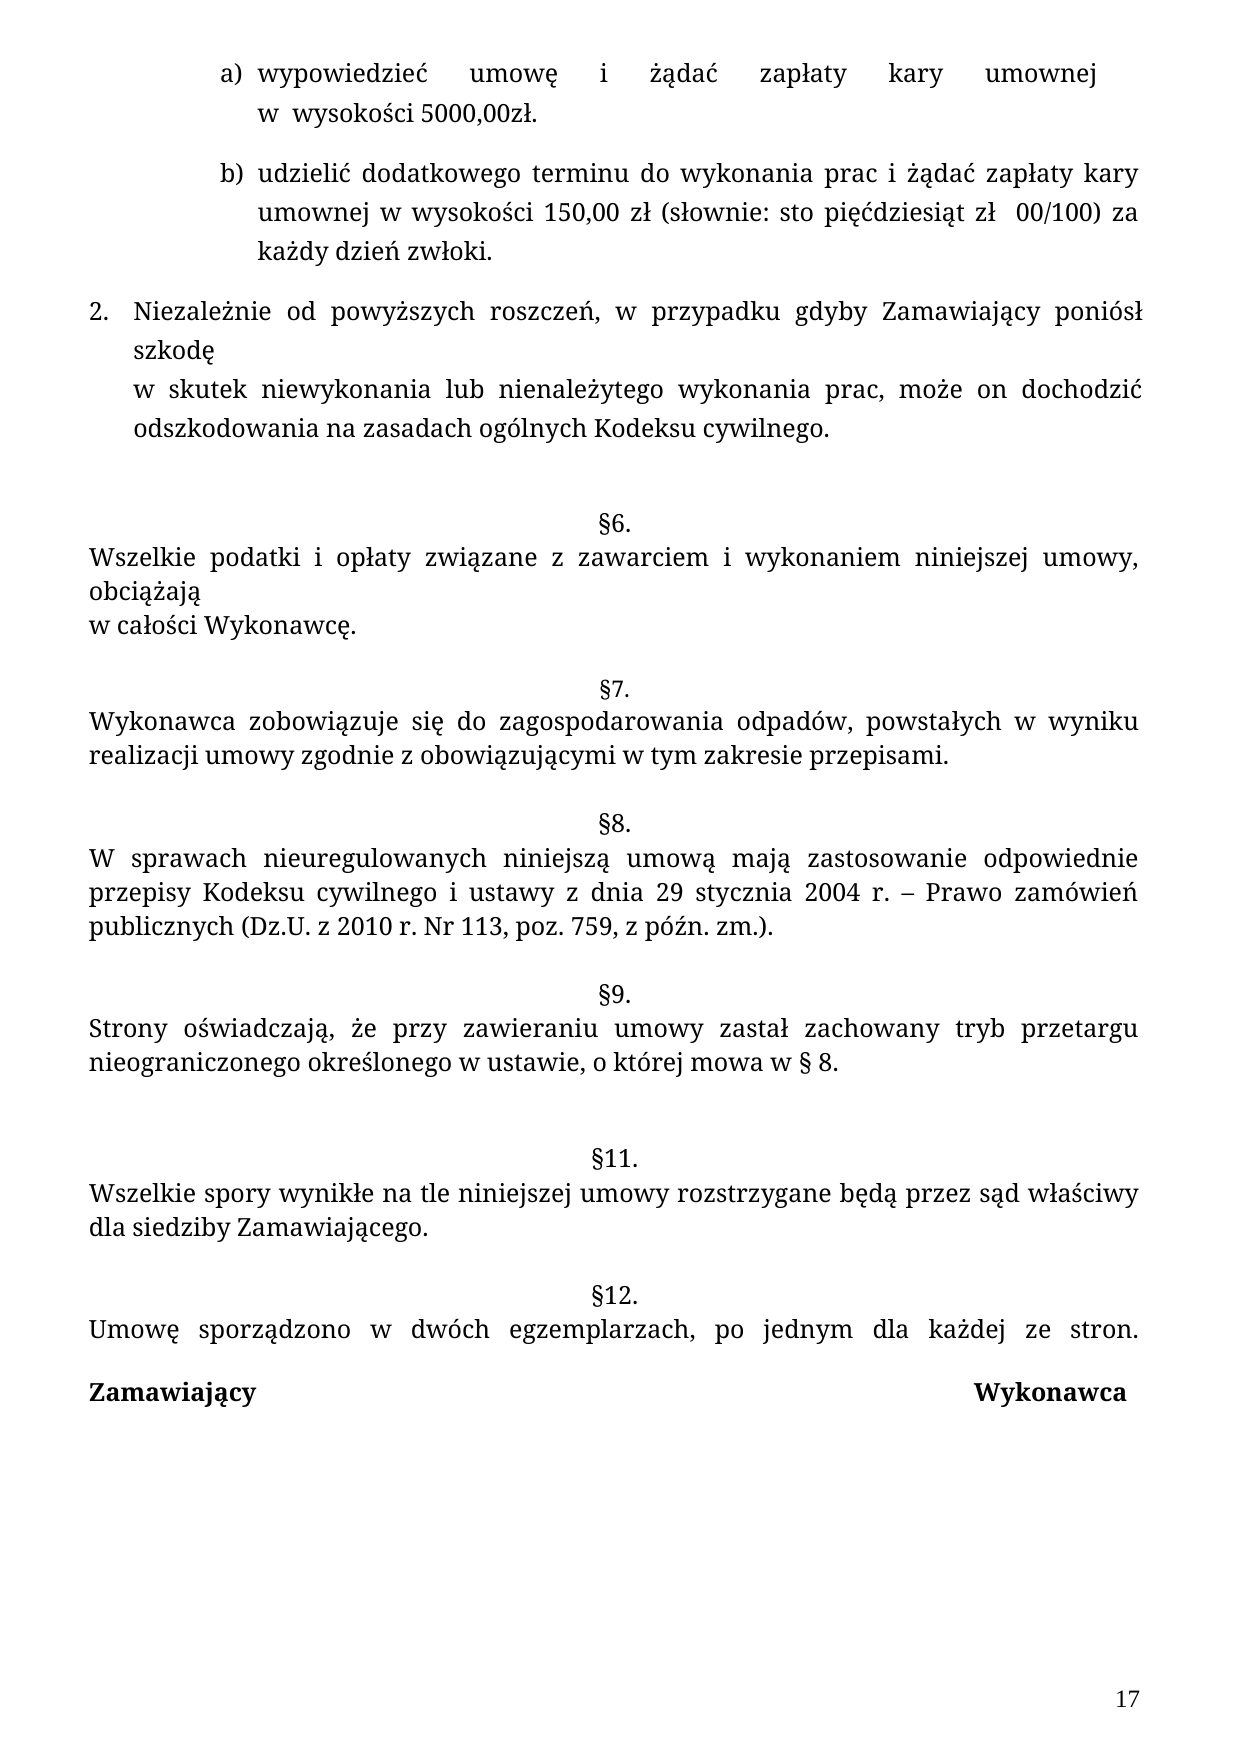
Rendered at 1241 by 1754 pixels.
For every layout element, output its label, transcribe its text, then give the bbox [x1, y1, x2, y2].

text Wszelkie spory wynikłe na tle niniejszej umowy rozstrzygane będą przez sąd właściwy dla siedziby Zamawiającego. [89, 1175, 1140, 1243]
text §9. [89, 976, 1140, 1011]
text §7. [89, 673, 1140, 704]
text Zamawiający Wykonawca [89, 1374, 1140, 1408]
text Wszelkie podatki i opłaty związane z zawarciem i wykonaniem niniejszej umowy, obciążają w całości Wykonawcę. [89, 539, 1140, 641]
text Wykonawca zobowiązuje się do zagospodarowania odpadów, powstałych w wyniku realizacji umowy zgodnie z obowiązującymi w tym zakresie przepisami. [89, 704, 1140, 772]
text Umowę sporządzono w dwóch egzemplarzach, po jednym dla każdej ze stron. [89, 1311, 1140, 1374]
text §12. [89, 1277, 1140, 1311]
text Strony oświadczają, że przy zawieraniu umowy zastał zachowany tryb przetargu nieograniczonego określonego w ustawie, o której mowa w § 8. [89, 1011, 1140, 1079]
text §11. [89, 1141, 1140, 1175]
text §6. [89, 505, 1140, 539]
list Niezależnie od powyższych roszczeń, w przypadku gdyby Zamawiający poniósł szkodę w skutek niewykonania lub nienależytego wykonania prac, może on dochodzić odszkodowania na zasadach ogólnych Kodeksu cywilnego. [89, 294, 1143, 445]
text W sprawach nieuregulowanych niniejszą umową mają zastosowanie odpowiednie przepisy Kodeksu cywilnego i ustawy z dnia 29 stycznia 2004 r. – Prawo zamówień publicznych (Dz.U. z 2010 r. Nr 113, poz. 759, z późn. zm.). [89, 840, 1140, 942]
list udzielić dodatkowego terminu do wykonania prac i żądać zapłaty kary umownej w wysokości 150,00 zł (słownie: sto pięćdziesiąt zł 00/100) za każdy dzień zwłoki. [220, 155, 1140, 268]
list wypowiedzieć umowę i żądać zapłaty kary umownej w wysokości 5000,00zł. [220, 56, 1140, 129]
text §8. [89, 806, 1140, 840]
